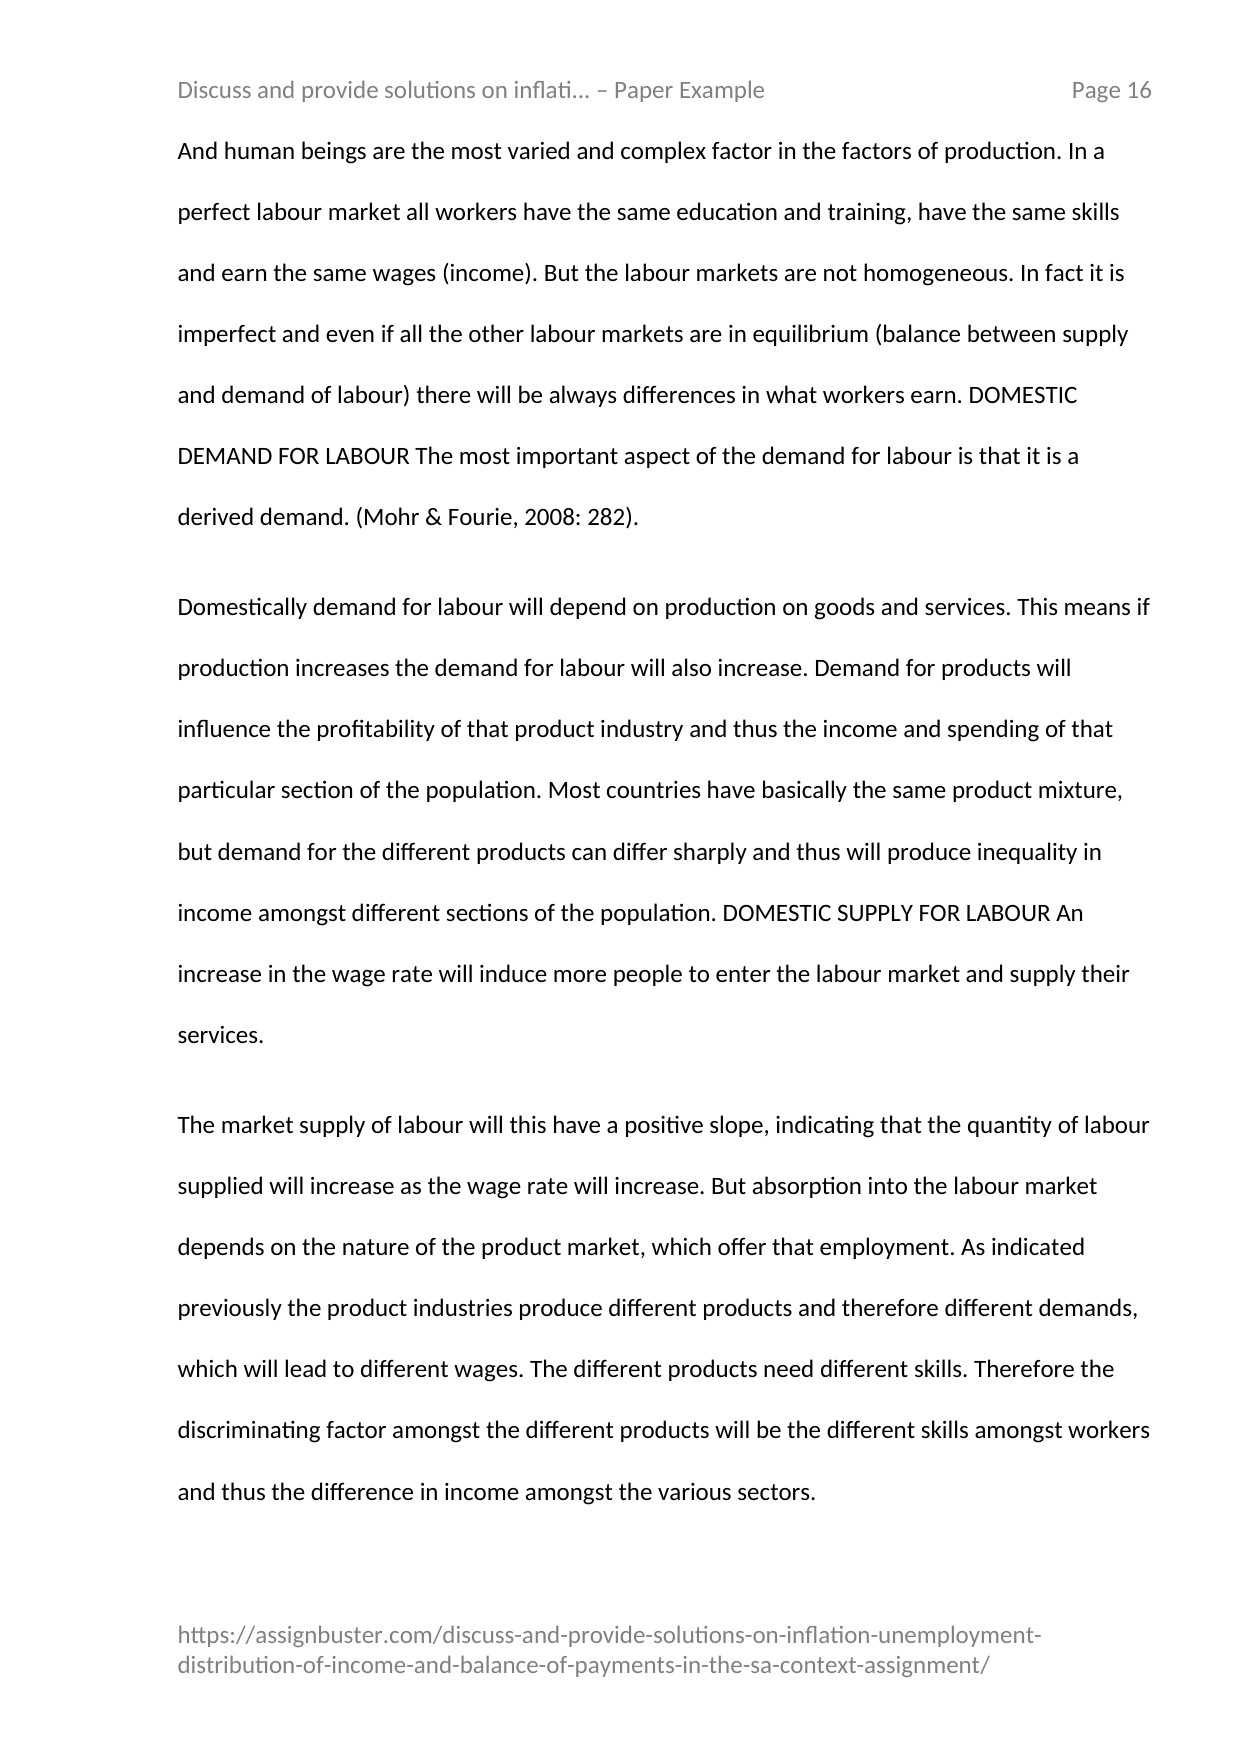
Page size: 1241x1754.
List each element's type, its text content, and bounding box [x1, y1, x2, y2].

text Domestically demand for labour will depend on production on goods and services. This means if production increases the demand for labour will also increase. Demand for products will influence the profitability of that product industry and thus the income and spending of that particular section of the population. Most countries have basically the same product mixture, but demand for the different products can differ sharply and thus will produce inequality in income amongst different sections of the population. DOMESTIC SUPPLY FOR LABOUR An increase in the wage rate will induce more people to enter the labour market and supply their services. [177, 592, 1152, 1049]
text The market supply of labour will this have a positive slope, indicating that the quantity of labour supplied will increase as the wage rate will increase. But absorption into the labour market depends on the nature of the product market, which offer that employment. As indicated previously the product industries produce different products and therefore different demands, which will lead to different wages. The different products need different skills. Therefore the discriminating factor amongst the different products will be the different skills amongst workers and thus the difference in income amongst the various sectors. [177, 1109, 1152, 1506]
text And human beings are the most varied and complex factor in the factors of production. In a perfect labour market all workers have the same education and training, have the same skills and earn the same wages (income). But the labour markets are not homogeneous. In fact it is imperfect and even if all the other labour markets are in equilibrium (balance between supply and demand of labour) there will be always differences in what workers earn. DOMESTIC DEMAND FOR LABOUR The most important aspect of the demand for labour is that it is a derived demand. (Mohr & Fourie, 2008: 282). [177, 135, 1152, 532]
